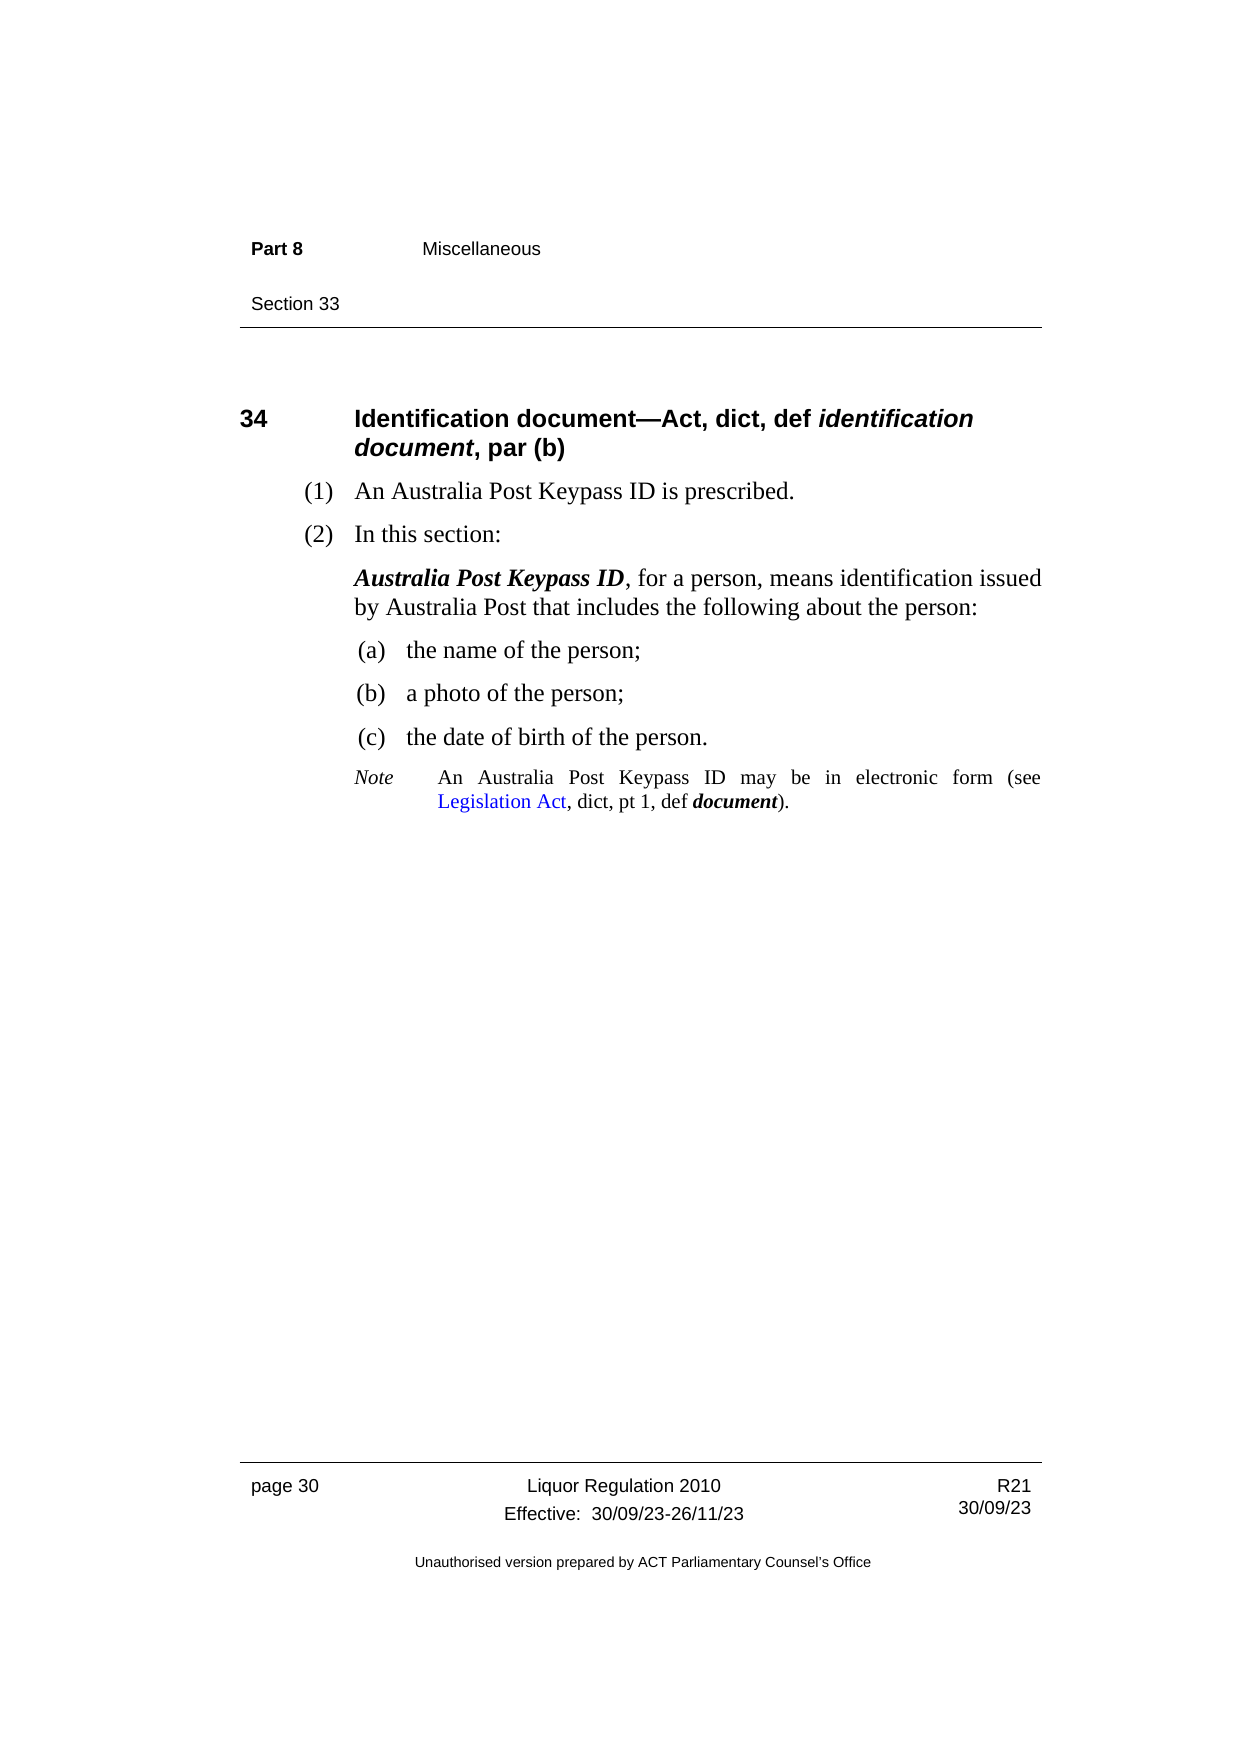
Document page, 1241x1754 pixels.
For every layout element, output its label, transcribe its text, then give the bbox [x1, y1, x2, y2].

text (2) In this section: [239, 519, 1042, 548]
text (a) the name of the person; [239, 635, 1042, 664]
text (c) the date of birth of the person. [239, 722, 1042, 750]
text (b) a photo of the person; [239, 678, 1042, 707]
text 34 Identification document—Act, dict, def identification document, par (b) [239, 404, 1042, 462]
text (1) An Australia Post Keypass ID is prescribed. [239, 476, 1042, 505]
text Australia Post Keypass ID, for a person, means identification issued by Australia Post that includes the following about the person: [354, 563, 1042, 620]
text Note An Australia Post Keypass ID may be in electronic form (see Legislation Act, dict, pt 1, def document). [354, 765, 1042, 813]
